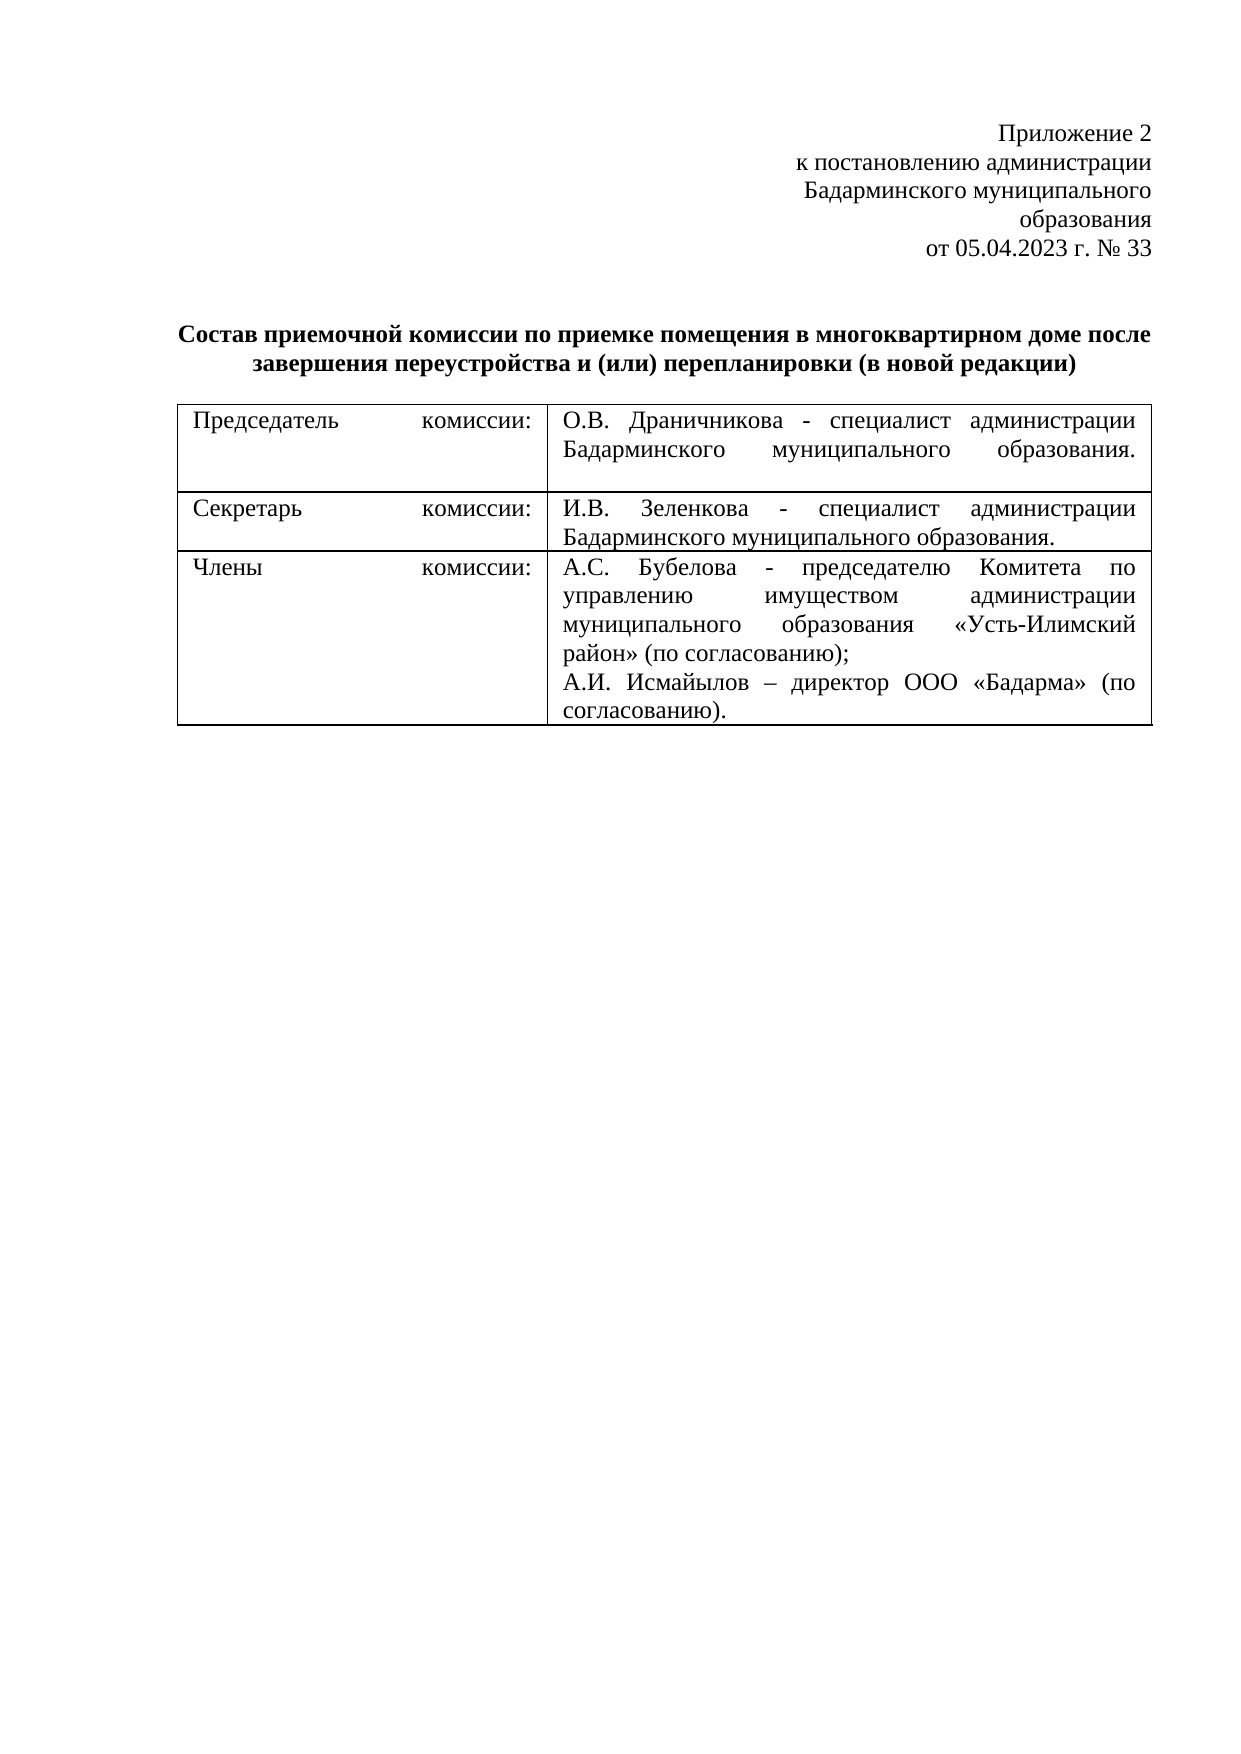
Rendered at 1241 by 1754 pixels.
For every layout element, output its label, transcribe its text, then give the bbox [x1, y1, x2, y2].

table_cell И.В. Зеленкова - специалист администрации Бадарминского муниципального образования. [548, 493, 1151, 550]
text Состав приемочной комиссии по приемке помещения в многоквартирном доме после завершения переустройства и (или) перепланировки (в новой редакции) [177, 291, 1152, 377]
text образования от 05.04.2023 г. № 33 [177, 204, 1152, 262]
text Приложение 2 к постановлению администрации [177, 118, 1152, 176]
table_cell О.В. Драничникова - специалист администрации Бадарминского муниципального образования. [548, 405, 1151, 491]
table_cell Секретарь комиссии: [178, 493, 547, 550]
table_cell Председатель комиссии: [178, 405, 547, 491]
table_cell Члены комиссии: [178, 552, 547, 724]
table_cell А.С. Бубелова - председателю Комитета по управлению имуществом администрации муниципального образования «Усть-Илимский район» (по согласованию); А.И. Исмайылов – директор ООО «Бадарма» (по согласованию). [548, 552, 1151, 724]
text Бадарминского муниципального [177, 176, 1152, 204]
